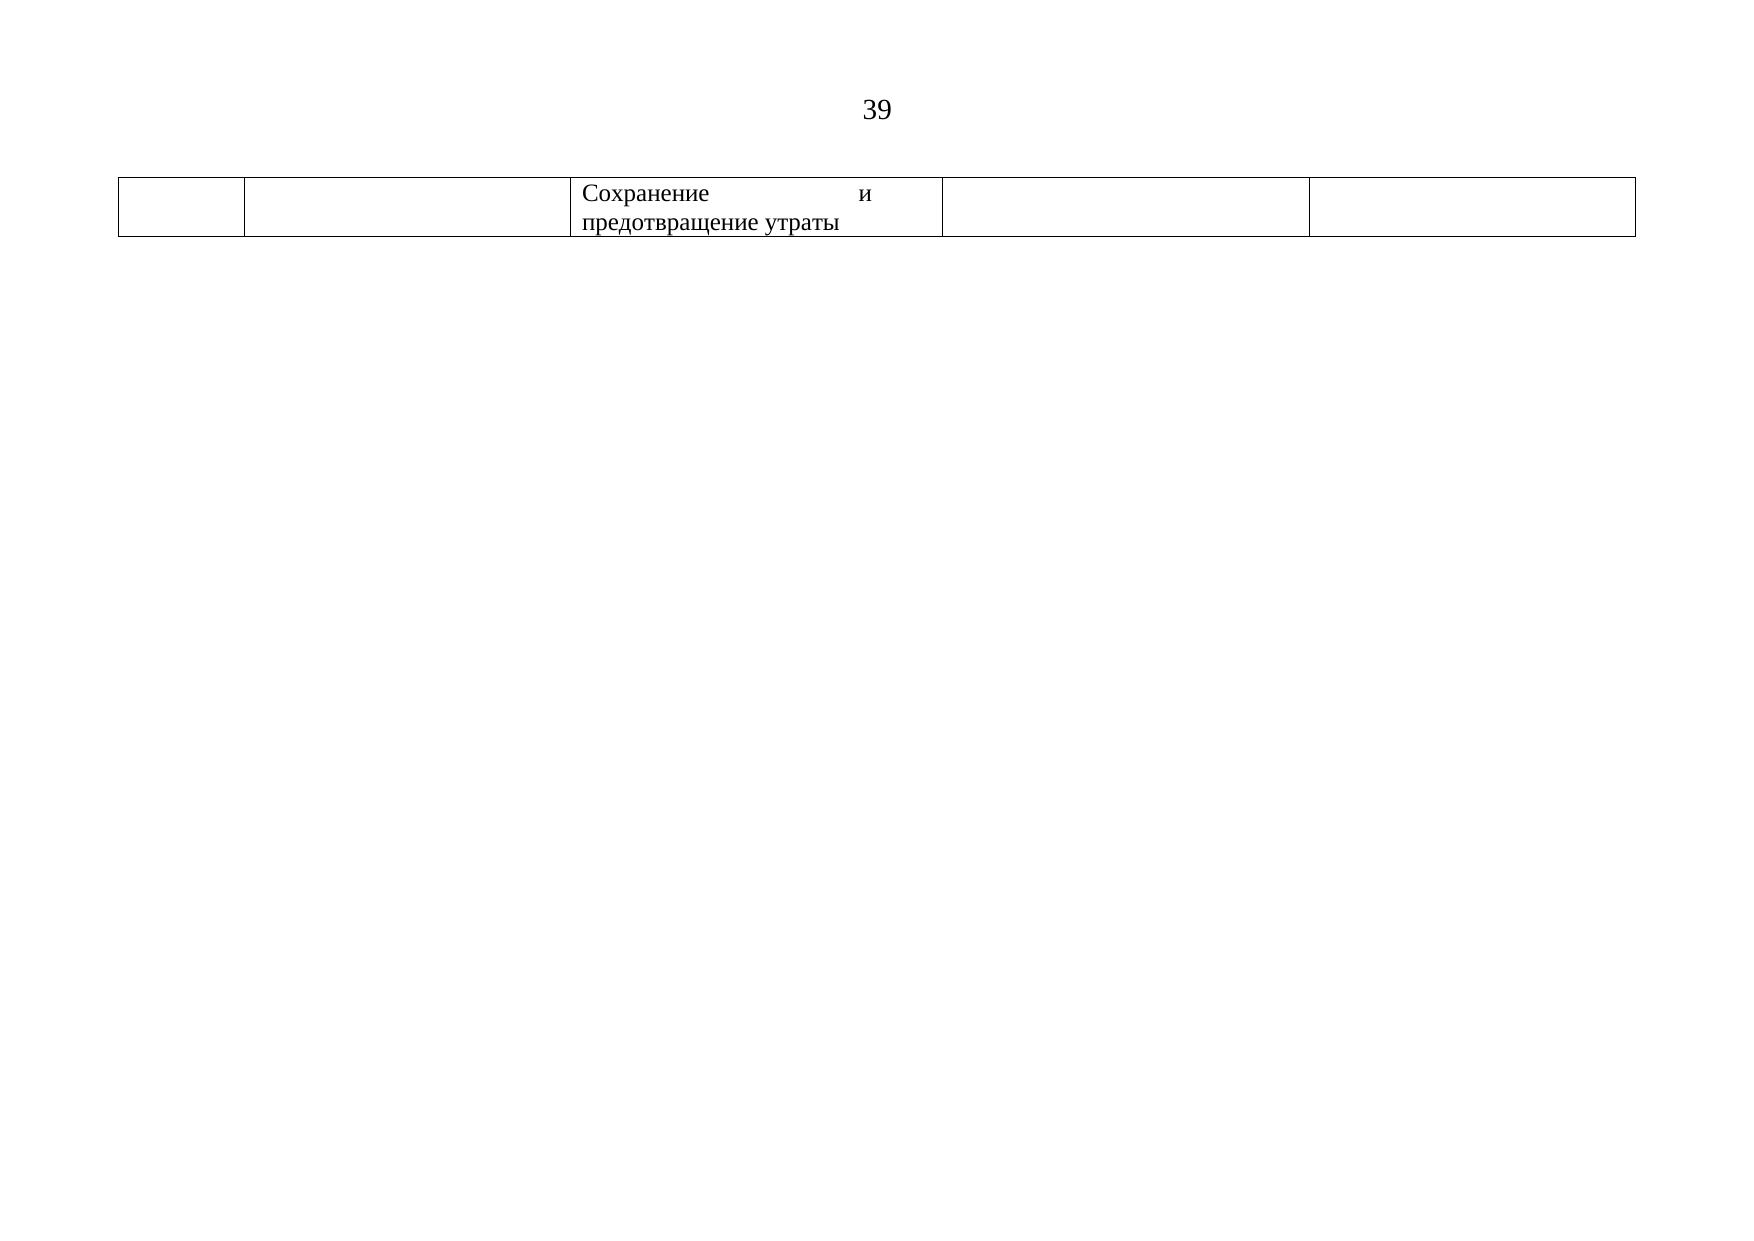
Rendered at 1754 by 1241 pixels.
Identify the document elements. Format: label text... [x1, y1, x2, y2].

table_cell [571, 178, 942, 236]
table_cell 1 [119, 178, 244, 236]
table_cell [245, 178, 570, 236]
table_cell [943, 178, 1309, 236]
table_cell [1310, 178, 1635, 236]
